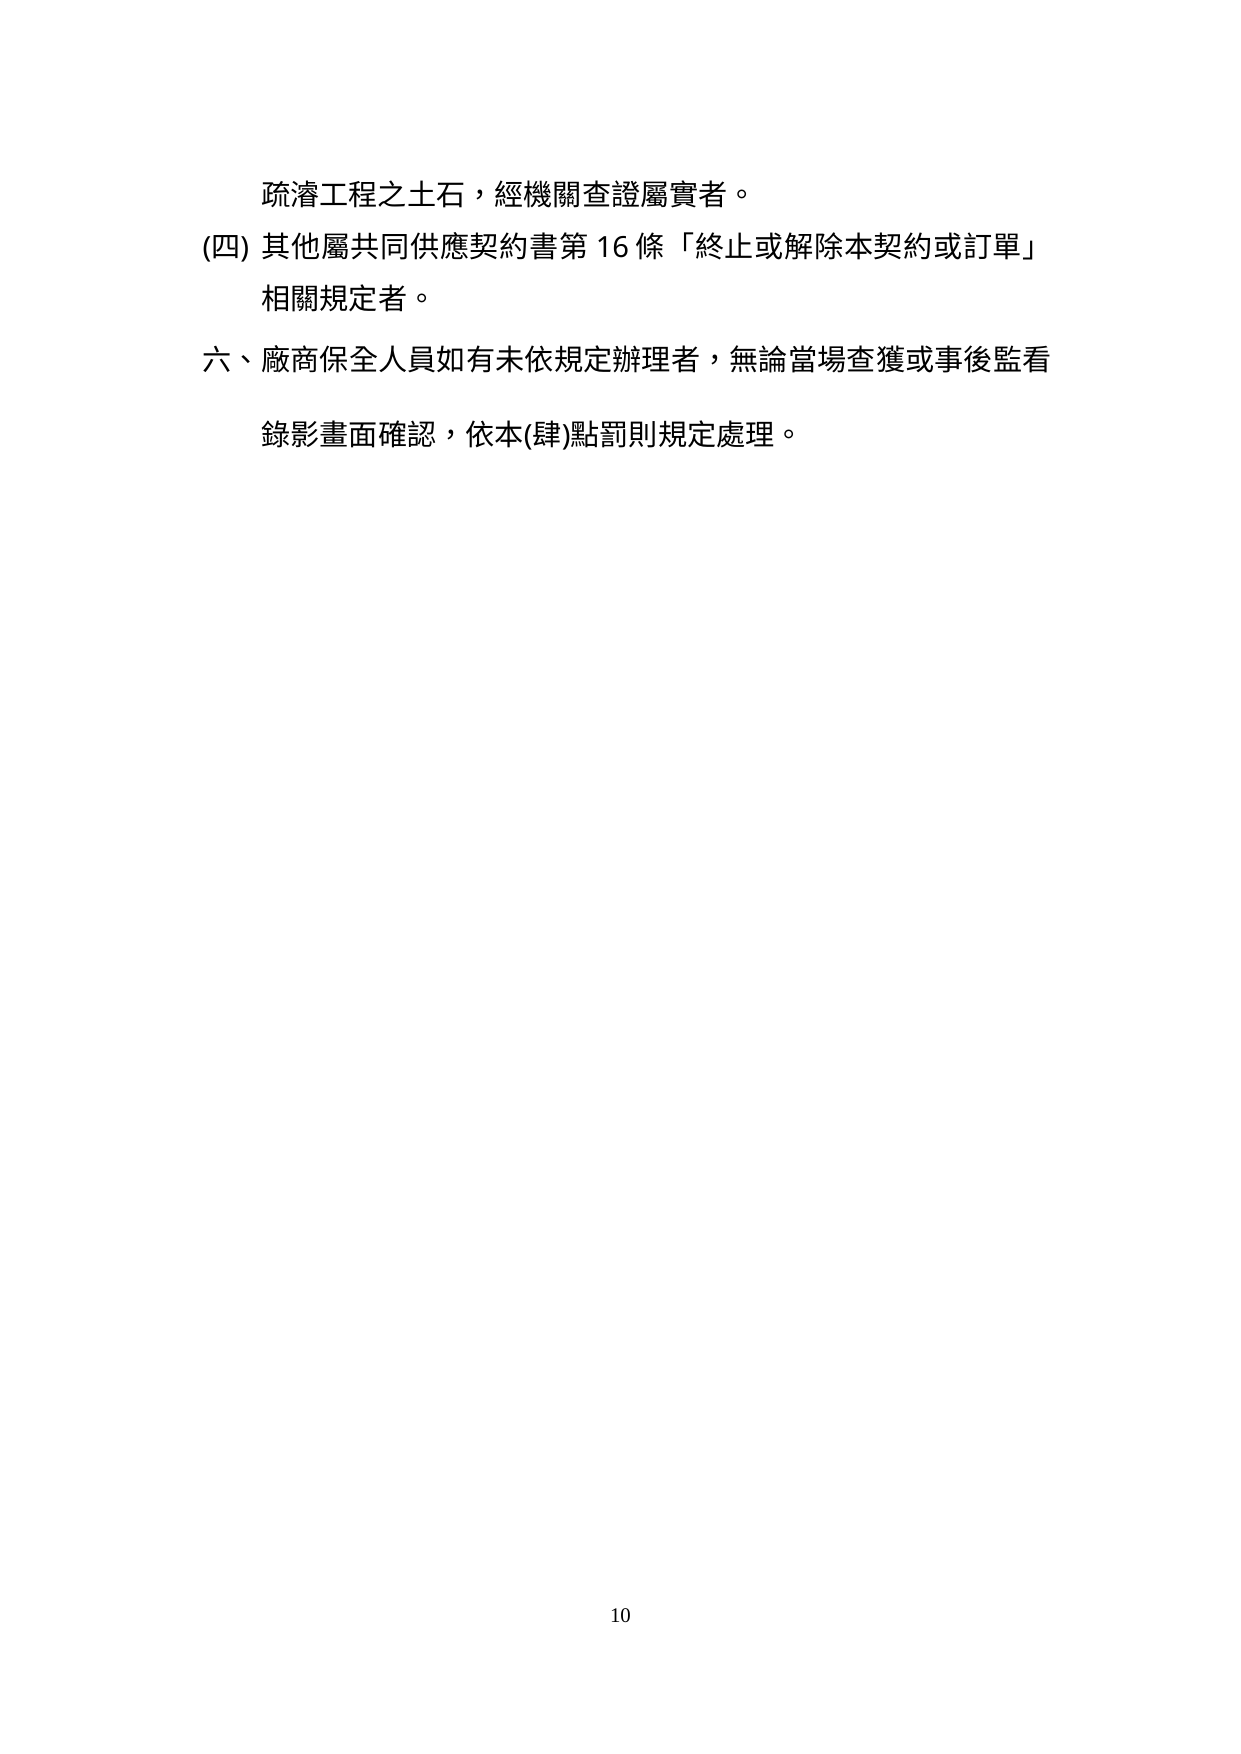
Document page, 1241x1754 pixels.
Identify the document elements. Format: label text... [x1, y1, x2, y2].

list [202, 164, 1053, 216]
list 廠商保全人員如有未依規定辦理者，無論當場查獲或事後監看錄影畫面確認，依本(肆)點罰則規定處理。 [202, 320, 1053, 470]
list 其他屬共同供應契約書第16條「終止或解除本契約或訂單」相關規定者。 [202, 216, 1053, 320]
